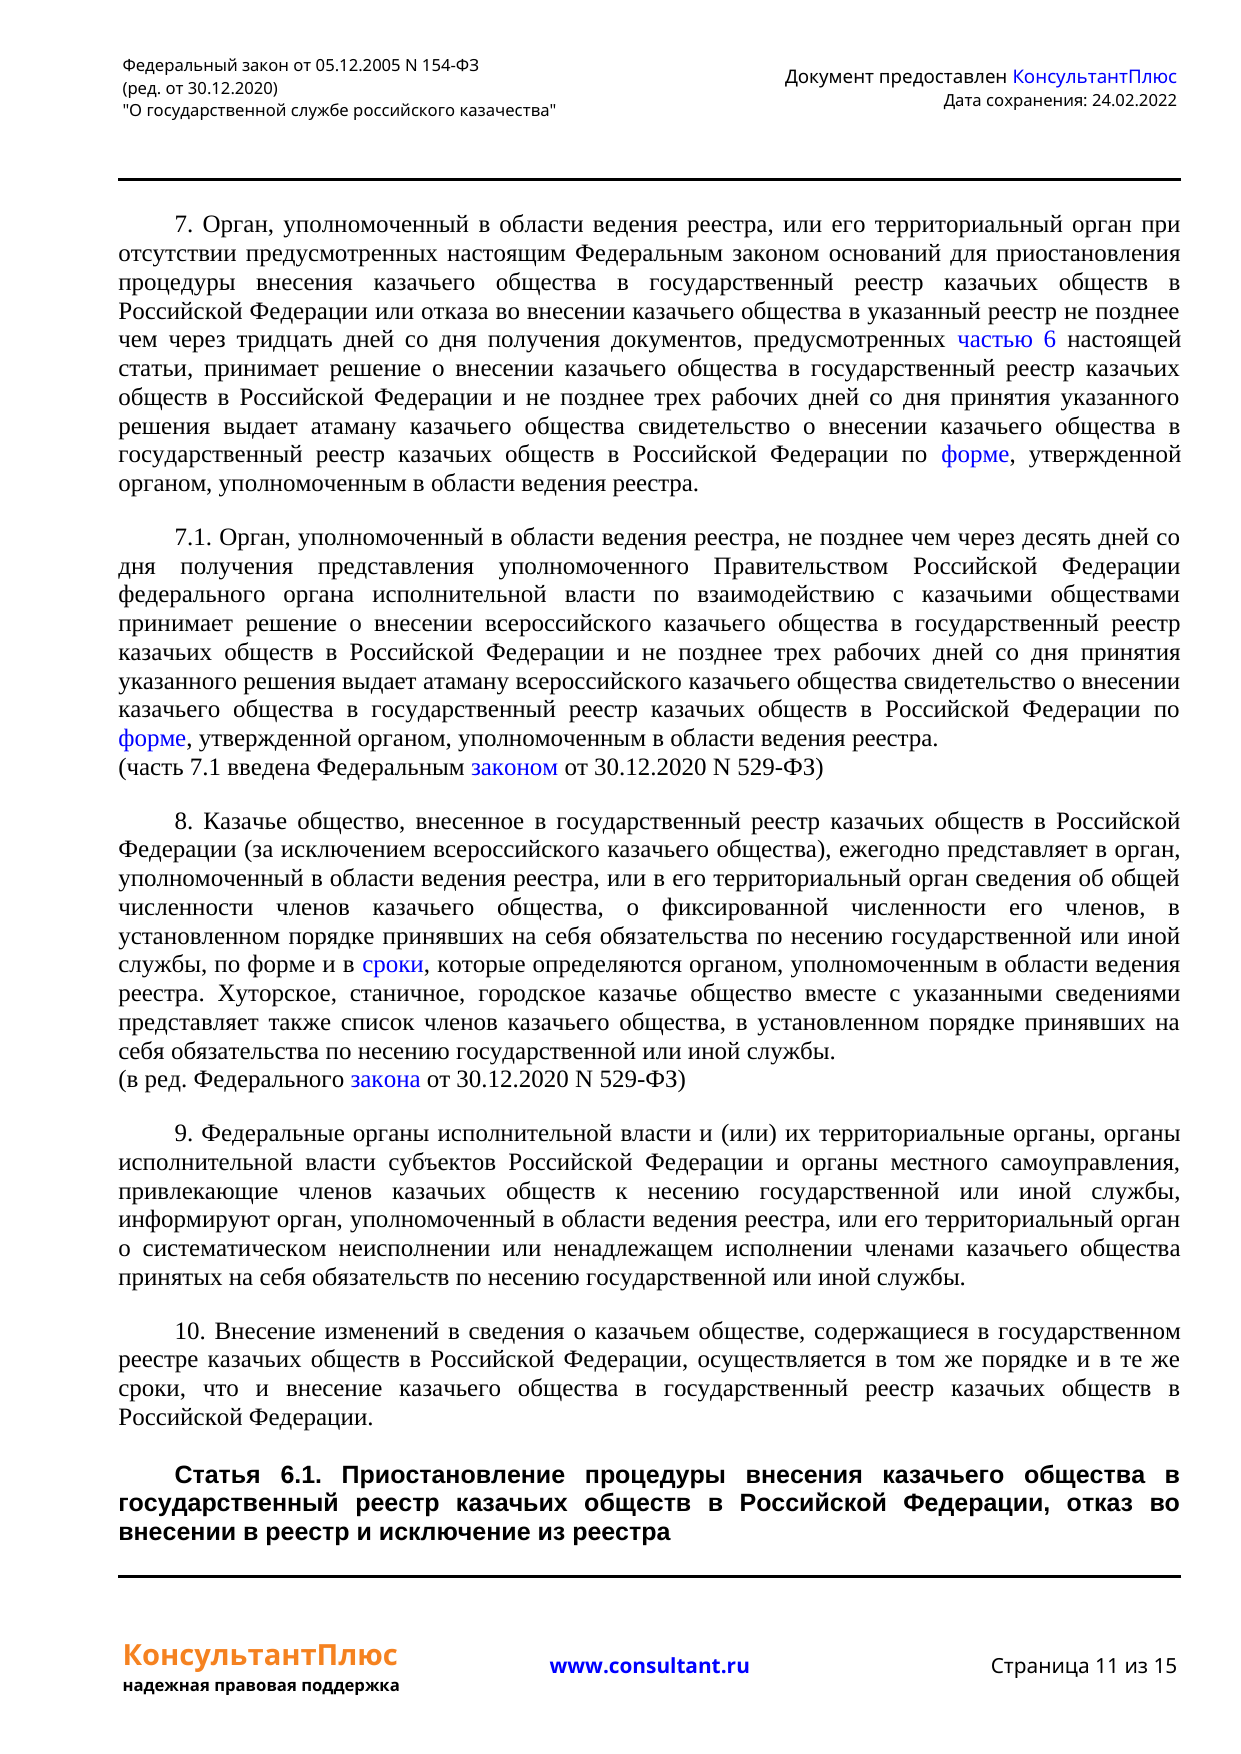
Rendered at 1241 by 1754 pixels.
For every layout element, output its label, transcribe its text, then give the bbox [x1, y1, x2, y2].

text (в ред. Федерального закона от 30.12.2020 N 529-ФЗ) [118, 1064, 1181, 1093]
text (часть 7.1 введена Федеральным законом от 30.12.2020 N 529-ФЗ) [118, 752, 1181, 781]
text 7. Орган, уполномоченный в области ведения реестра, или его территориальный орган при отсутствии предусмотренных настоящим Федеральным законом оснований для приостановления процедуры внесения казачьего общества в государственный реестр казачьих обществ в Российской Федерации или отказа во внесении казачьего общества в указанный реестр не позднее чем через тридцать дней со дня получения документов, предусмотренных частью 6 настоящей статьи, принимает решение о внесении казачьего общества в государственный реестр казачьих обществ в Российской Федерации и не позднее трех рабочих дней со дня принятия указанного решения выдает атаману казачьего общества свидетельство о внесении казачьего общества в государственный реестр казачьих обществ в Российской Федерации по форме, утвержденной органом, уполномоченным в области ведения реестра. [118, 209, 1181, 497]
text 10. Внесение изменений в сведения о казачьем обществе, содержащиеся в государственном реестре казачьих обществ в Российской Федерации, осуществляется в том же порядке и в те же сроки, что и внесение казачьего общества в государственный реестр казачьих обществ в Российской Федерации. [118, 1316, 1181, 1431]
text 9. Федеральные органы исполнительной власти и (или) их территориальные органы, органы исполнительной власти субъектов Российской Федерации и органы местного самоуправления, привлекающие членов казачьих обществ к несению государственной или иной службы, информируют орган, уполномоченный в области ведения реестра, или его территориальный орган о систематическом неисполнении или ненадлежащем исполнении членами казачьего общества принятых на себя обязательств по несению государственной или иной службы. [118, 1118, 1181, 1291]
title Статья 6.1. Приостановление процедуры внесения казачьего общества в государственный реестр казачьих обществ в Российской Федерации, отказ во внесении в реестр и исключение из реестра [118, 1459, 1181, 1546]
text 8. Казачье общество, внесенное в государственный реестр казачьих обществ в Российской Федерации (за исключением всероссийского казачьего общества), ежегодно представляет в орган, уполномоченный в области ведения реестра, или в его территориальный орган сведения об общей численности членов казачьего общества, о фиксированной численности его членов, в установленном порядке принявших на себя обязательства по несению государственной или иной службы, по форме и в сроки, которые определяются органом, уполномоченным в области ведения реестра. Хуторское, станичное, городское казачье общество вместе с указанными сведениями представляет также список членов казачьего общества, в установленном порядке принявших на себя обязательства по несению государственной или иной службы. [118, 806, 1181, 1064]
text 7.1. Орган, уполномоченный в области ведения реестра, не позднее чем через десять дней со дня получения представления уполномоченного Правительством Российской Федерации федерального органа исполнительной власти по взаимодействию с казачьими обществами принимает решение о внесении всероссийского казачьего общества в государственный реестр казачьих обществ в Российской Федерации и не позднее трех рабочих дней со дня принятия указанного решения выдает атаману всероссийского казачьего общества свидетельство о внесении казачьего общества в государственный реестр казачьих обществ в Российской Федерации по форме, утвержденной органом, уполномоченным в области ведения реестра. [118, 522, 1181, 752]
